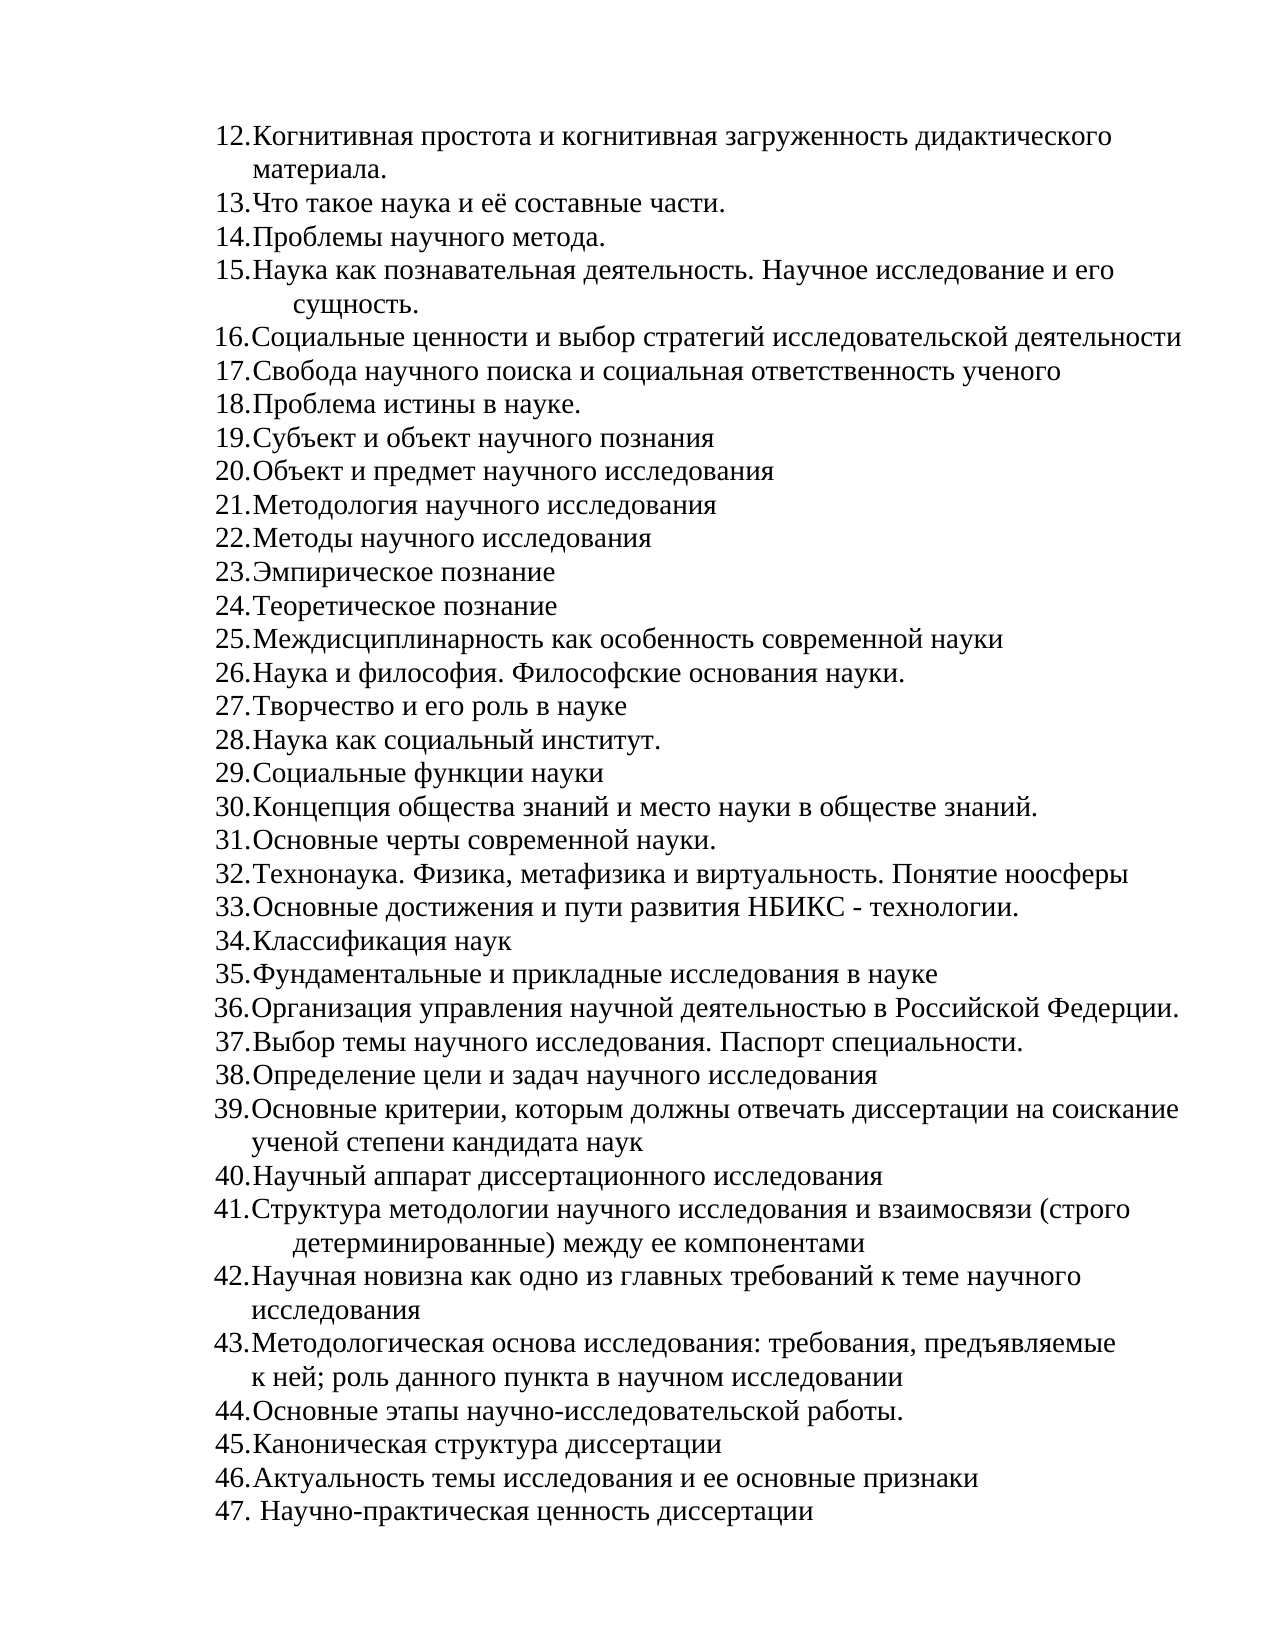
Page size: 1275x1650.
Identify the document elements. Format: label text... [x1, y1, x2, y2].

list Наука и философия. Философские основания науки. [215, 655, 1186, 688]
list Актуальность темы исследования и ее основные признаки [215, 1460, 1186, 1493]
list Эмпирическое познание [215, 554, 1186, 588]
list Объект и предмет научного исследования [215, 453, 1186, 487]
list Научно-практическая ценность диссертации [215, 1493, 1186, 1527]
list Научный аппарат диссертационного исследования [215, 1158, 1186, 1191]
list Социальные функции науки [215, 755, 1186, 789]
list Что такое наука и её составные части. [215, 185, 1186, 219]
list Концепция общества знаний и место науки в обществе знаний. [215, 789, 1186, 822]
list Каноническая структура диссертации [215, 1426, 1186, 1460]
list Субъект и объект научного познания [215, 420, 1186, 453]
list Основные критерии, которым должны отвечать диссертации на соискание ученой степени кандидата наук [213, 1091, 1186, 1158]
list Определение цели и задач научного исследования [215, 1057, 1186, 1091]
list Технонаука. Физика, метафизика и виртуальность. Понятие ноосферы [215, 856, 1186, 889]
list Научная новизна как одно из главных требований к теме научного исследования [213, 1258, 1186, 1326]
list Фундаментальные и прикладные исследования в науке [215, 957, 1186, 990]
list Социальные ценности и выбор стратегий исследовательской деятельности [213, 319, 1186, 353]
list Проблема истины в науке. [215, 386, 1186, 420]
list Методология научного исследования [215, 487, 1186, 521]
list Наука как познавательная деятельность. Научное исследование и его [215, 252, 1186, 286]
list Методы научного исследования [215, 521, 1186, 554]
list Основные этапы научно-исследовательской работы. [215, 1393, 1186, 1426]
text сущность. [251, 286, 1186, 319]
list Проблемы научного метода. [215, 219, 1186, 252]
list Когнитивная простота и когнитивная загруженность дидактического материала. [215, 118, 1186, 185]
text детерминированные) между ее компонентами [251, 1225, 1186, 1258]
list Основные достижения и пути развития НБИКС - технологии. [215, 889, 1186, 923]
list Классификация наук [215, 923, 1186, 957]
list Свобода научного поиска и социальная ответственность ученого [215, 353, 1186, 386]
list Основные черты современной науки. [215, 822, 1186, 856]
list Наука как социальный институт. [215, 722, 1186, 755]
list Теоретическое познание [215, 588, 1186, 621]
list Междисциплинарность как особенность современной науки [215, 621, 1186, 655]
list Выбор темы научного исследования. Паспорт специальности. [215, 1024, 1186, 1057]
list Методологическая основа исследования: требования, предъявляемые к ней; роль данного пункта в научном исследовании [213, 1326, 1186, 1393]
list Структура методологии научного исследования и взаимосвязи (строго [213, 1191, 1186, 1225]
list Организация управления научной деятельностью в Российской Федерции. [213, 990, 1186, 1024]
list Творчество и его роль в науке [215, 688, 1186, 722]
